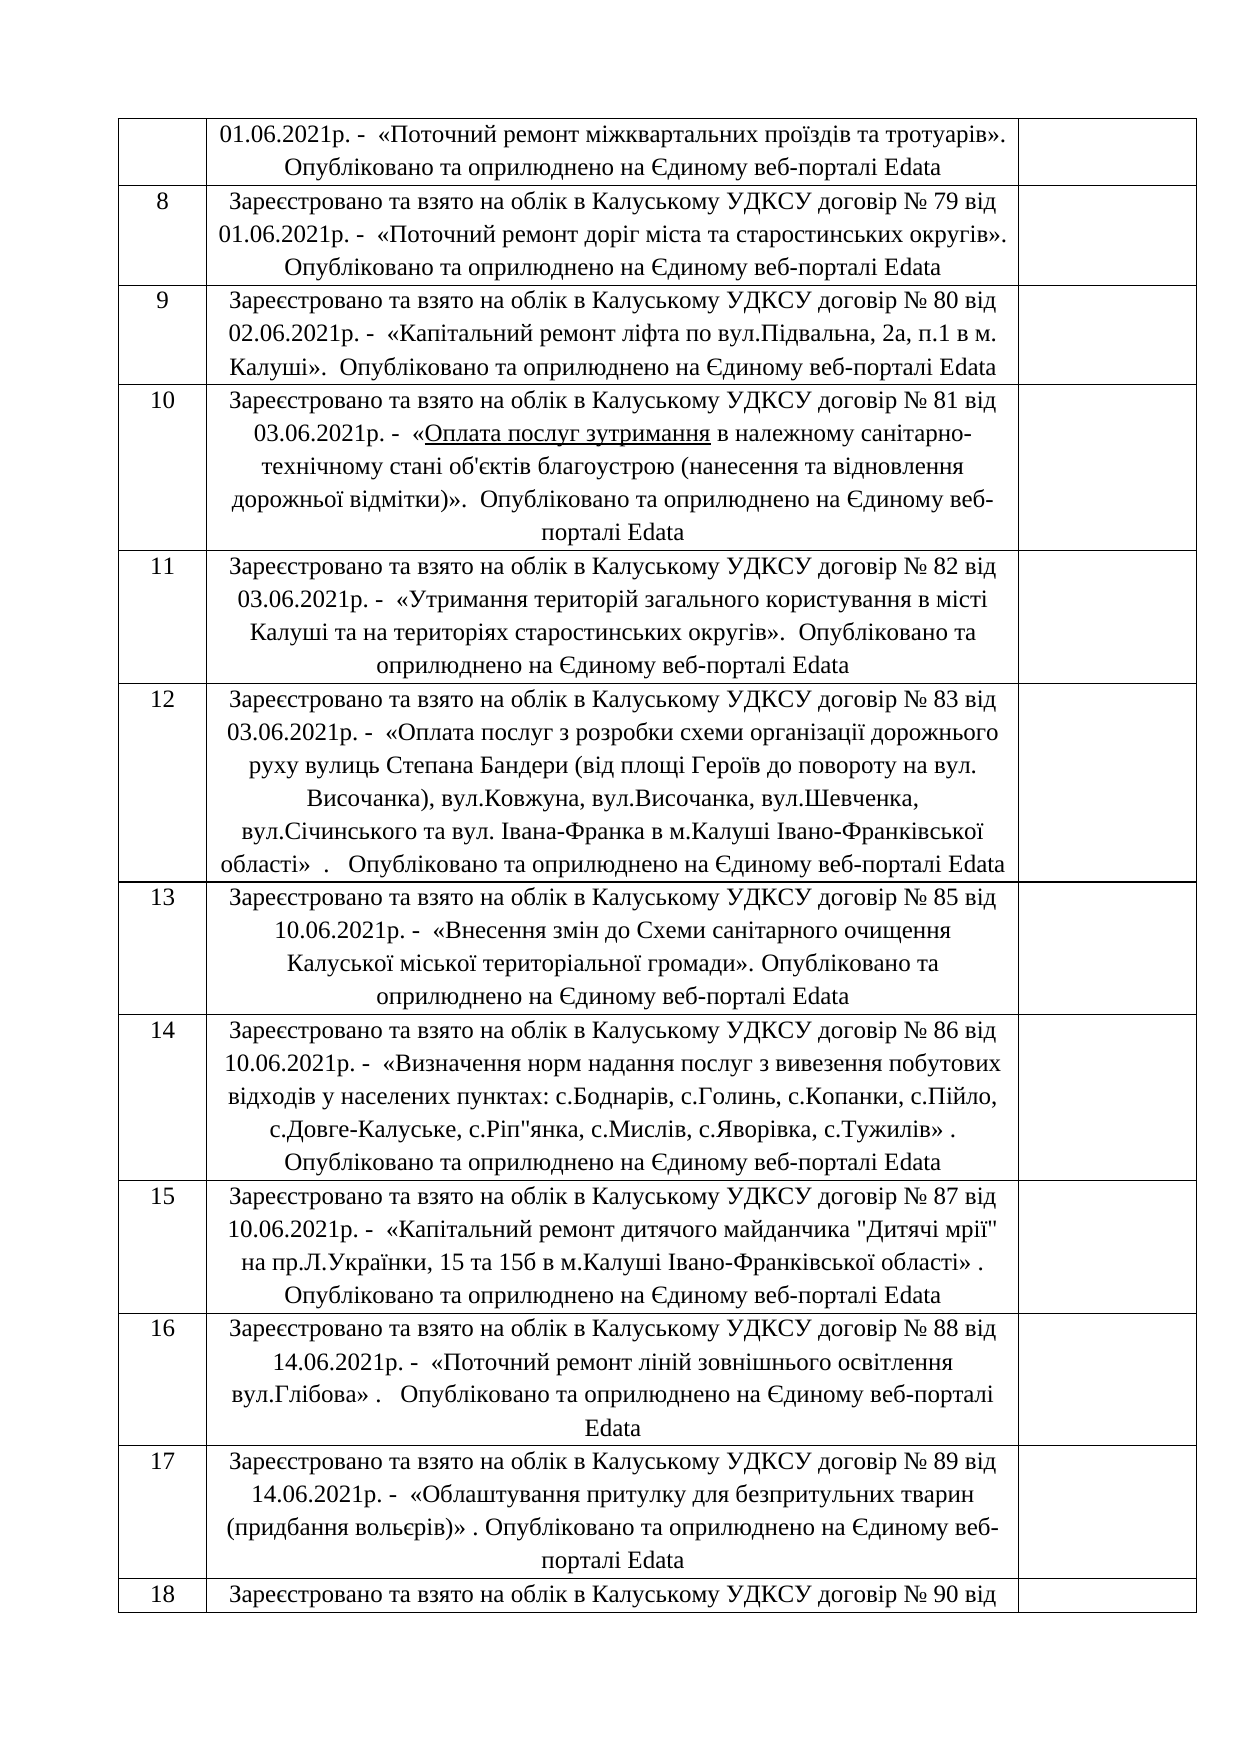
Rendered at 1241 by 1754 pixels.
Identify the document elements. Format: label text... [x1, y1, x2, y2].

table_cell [207, 119, 1018, 185]
table_cell Зареєстровано та взято на облік в Калуському УДКСУ договір № 80 від 02.06.2021р. - «Капітальний ремонт ліфта по вул.Підвальна, 2а, п.1 в м. Калуші». Опубліковано та оприлюднено на Єдиному веб-порталі Еdata [207, 286, 1018, 384]
table_cell [1019, 1181, 1196, 1312]
table_cell [1019, 119, 1196, 185]
table_cell 9 [119, 286, 206, 384]
table_cell 12 [119, 684, 206, 881]
table_cell Зареєстровано та взято на облік в Калуському УДКСУ договір № 87 від 10.06.2021р. - «» . Опубліковано та оприлюднено на Єдиному веб-порталі Еdata [207, 1181, 1018, 1312]
table_cell 7 [119, 119, 206, 185]
table_cell [1019, 1314, 1196, 1445]
table_cell 16 [119, 1314, 206, 1445]
table_cell 15 [119, 1181, 206, 1312]
table_cell 10 [119, 385, 206, 550]
table_cell Зареєстровано та взято на облік в Калуському УДКСУ договір № 82 від 03.06.2021р. - «. Опубліковано та оприлюднено на Єдиному веб-порталі Еdata [207, 551, 1018, 683]
table_cell Зареєстровано та взято на облік в Калуському УДКСУ договір № 86 від 10.06.2021р. - «Визначення норм надання послуг з вивезення побутових відходів у населених пунктах: с.Боднарів, с.Голинь, с.Копанки, с.Пійло, с.Довге-Калуське, с.Ріп"янка, с.Мислів, с.Яворівка, с.Тужилів» . Опубліковано та оприлюднено на Єдиному веб-порталі Еdata [207, 1015, 1018, 1180]
table_cell Зареєстровано та взято на облік в Калуському УДКСУ договір № 88 від 14.06.2021р. - «» . Опубліковано та оприлюднено на Єдиному веб-порталі Еdata [207, 1314, 1018, 1445]
table_cell Зареєстровано та взято на облік в Калуському УДКСУ договір № 81 від 03.06.2021р. - « в належному санітарно-технічному стані об'єктів благоустрою (нанесення та відновлення дорожньої відмітки)». Опубліковано та оприлюднено на Єдиному веб-порталі Еdata [207, 385, 1018, 550]
table_cell [1019, 286, 1196, 384]
table_cell 17 [119, 1446, 206, 1578]
table_cell [1019, 385, 1196, 550]
table_cell 8 [119, 186, 206, 284]
table_cell [1019, 186, 1196, 284]
table_cell [1019, 1579, 1196, 1612]
table_cell [1019, 1015, 1196, 1180]
table_cell 14 [119, 1015, 206, 1180]
table_cell Зареєстровано та взято на облік в Калуському УДКСУ договір № 79 від 01.06.2021р. - «Поточний ремонт доріг міста та старостинських округів». Опубліковано та оприлюднено на Єдиному веб-порталі Еdata [207, 186, 1018, 284]
table_cell 18 [119, 1579, 206, 1612]
table_cell Зареєстровано та взято на облік в Калуському УДКСУ договір № 89 від 14.06.2021р. - «» . Опубліковано та оприлюднено на Єдиному веб-порталі Еdata [207, 1446, 1018, 1578]
table_cell 13 [119, 883, 206, 1014]
table_cell [1019, 684, 1196, 881]
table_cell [207, 1579, 1018, 1612]
table_cell [1019, 551, 1196, 683]
table_cell 11 [119, 551, 206, 683]
table_cell Зареєстровано та взято на облік в Калуському УДКСУ договір № 85 від 10.06.2021р. - «Внесення змін до Схеми санітарного очищення Калуської міської територіальної громади». Опубліковано та оприлюднено на Єдиному веб-порталі Еdata [207, 883, 1018, 1014]
table_cell Зареєстровано та взято на облік в Калуському УДКСУ договір № 83 від 03.06.2021р. - « . Опубліковано та оприлюднено на Єдиному веб-порталі Еdata [207, 684, 1018, 881]
table_cell [1019, 1446, 1196, 1578]
table_cell [1019, 883, 1196, 1014]
